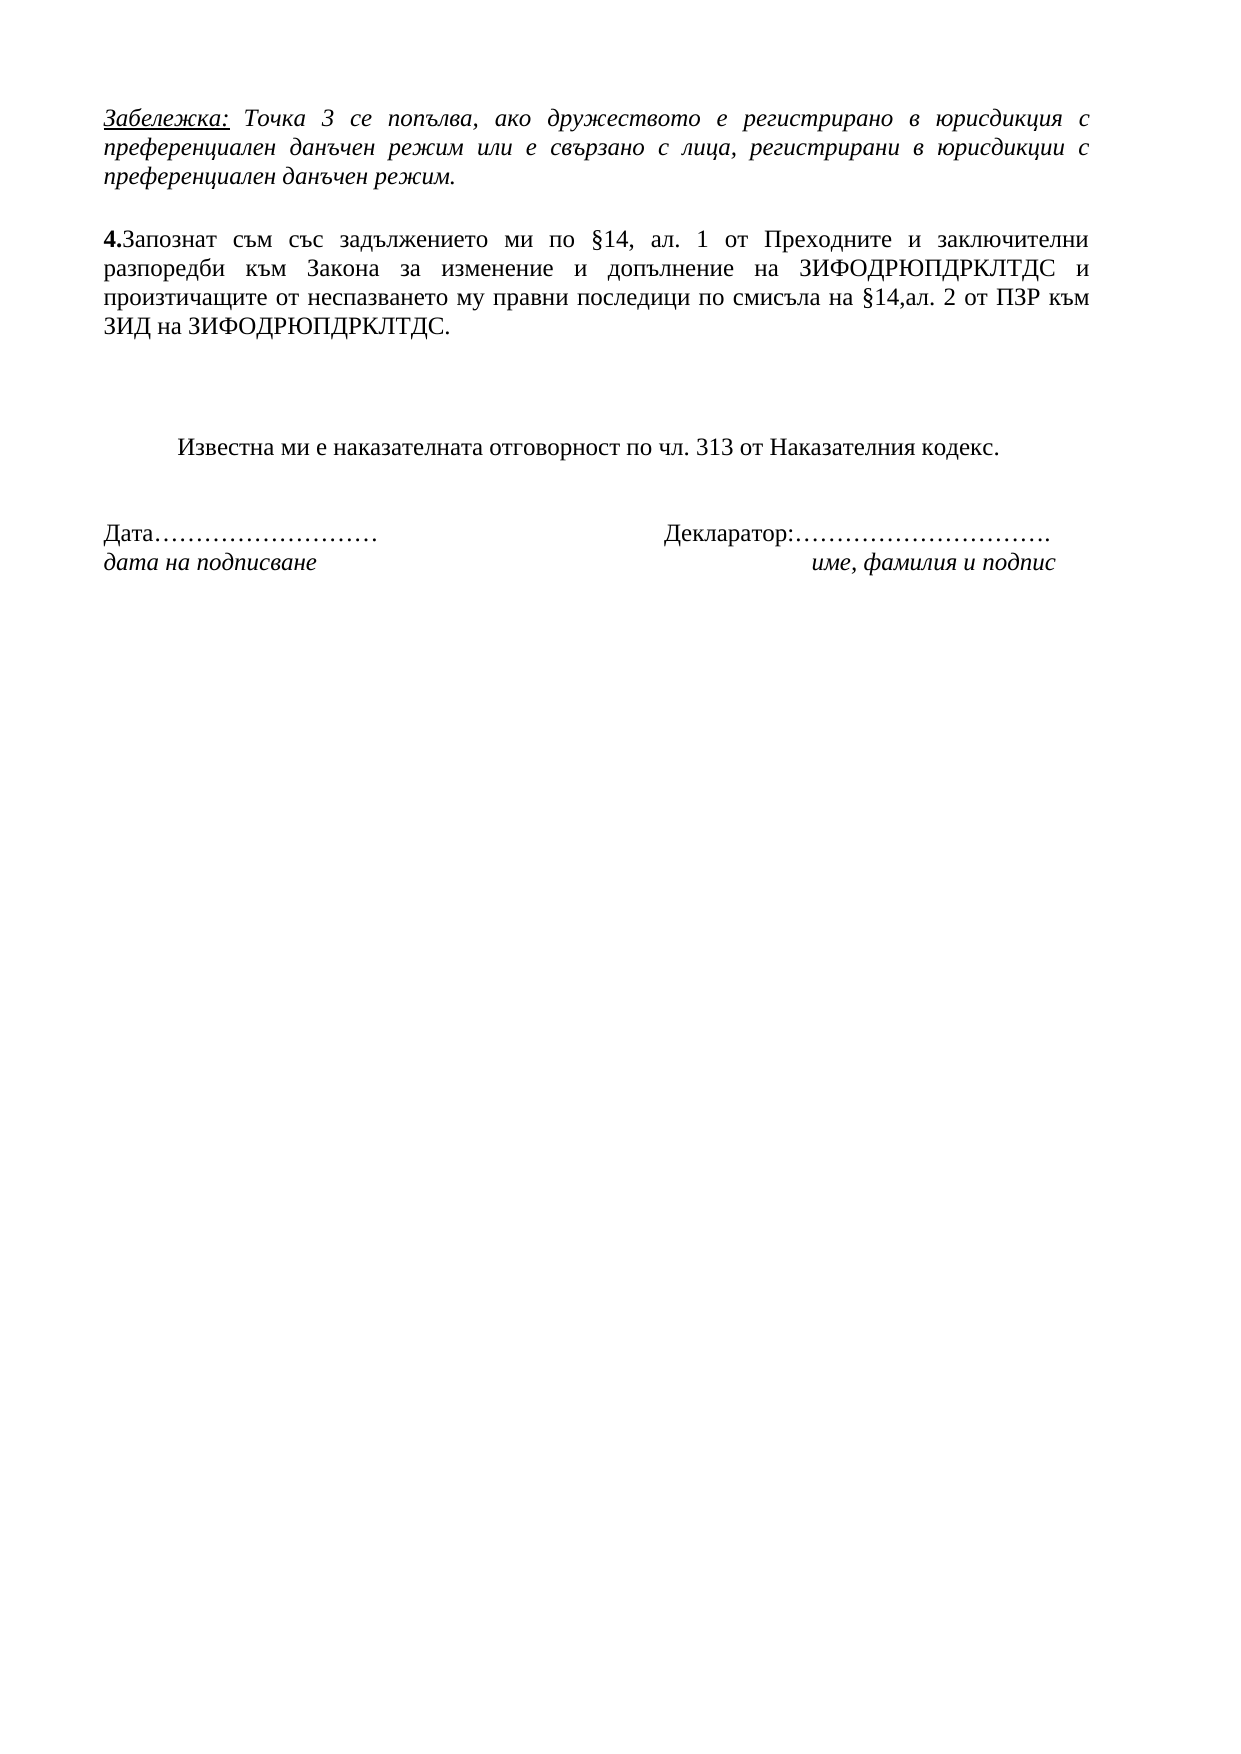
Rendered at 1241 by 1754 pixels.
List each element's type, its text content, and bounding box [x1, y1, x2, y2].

text 4.Запознат съм със задължението ми по §14, ал. 1 от Преходните и заключителни разпоредби към Закона за изменение и допълнение на ЗИФОДРЮПДРКЛТДС и произтичащите от неспазването му правни последици по смисъла на §14,ал. 2 от ПЗР към ЗИД на ЗИФОДРЮПДРКЛТДС. [103, 224, 1090, 339]
text Забележка: Точка 3 се попълва, ако дружеството е регистрирано в юрисдикция с преференциален данъчен режим или е свързано с лица, регистрирани в юрисдикции с преференциален данъчен режим. [103, 103, 1093, 190]
text дата на подписване име, фамилия и подпис [103, 547, 1093, 576]
text Известна ми е наказателната отговорност по чл. 313 от Наказателния кодекс. [103, 432, 1093, 461]
text Дата……………………… Декларатор:…………………………. [103, 518, 1093, 547]
